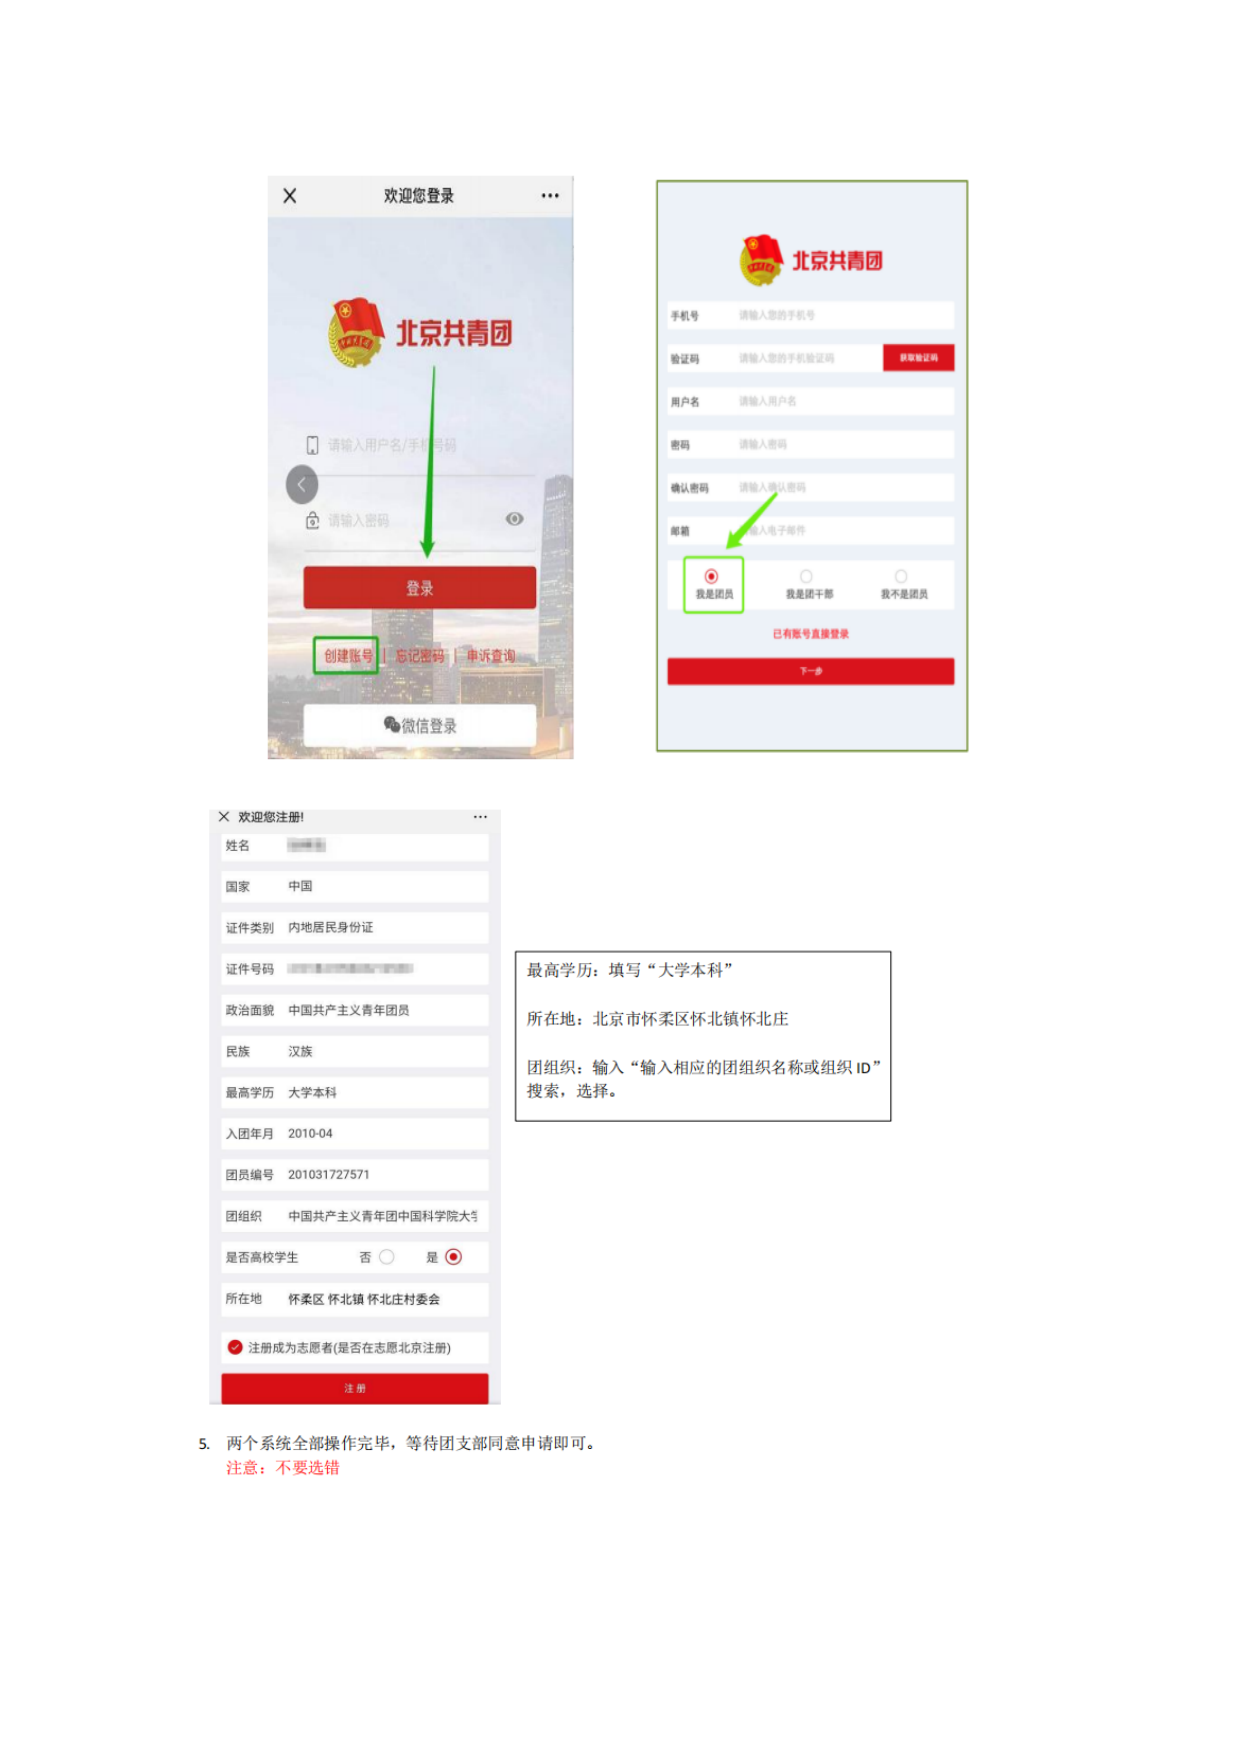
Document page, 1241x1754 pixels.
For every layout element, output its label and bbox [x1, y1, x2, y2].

picture [203, 164, 1029, 778]
picture [187, 779, 920, 1485]
